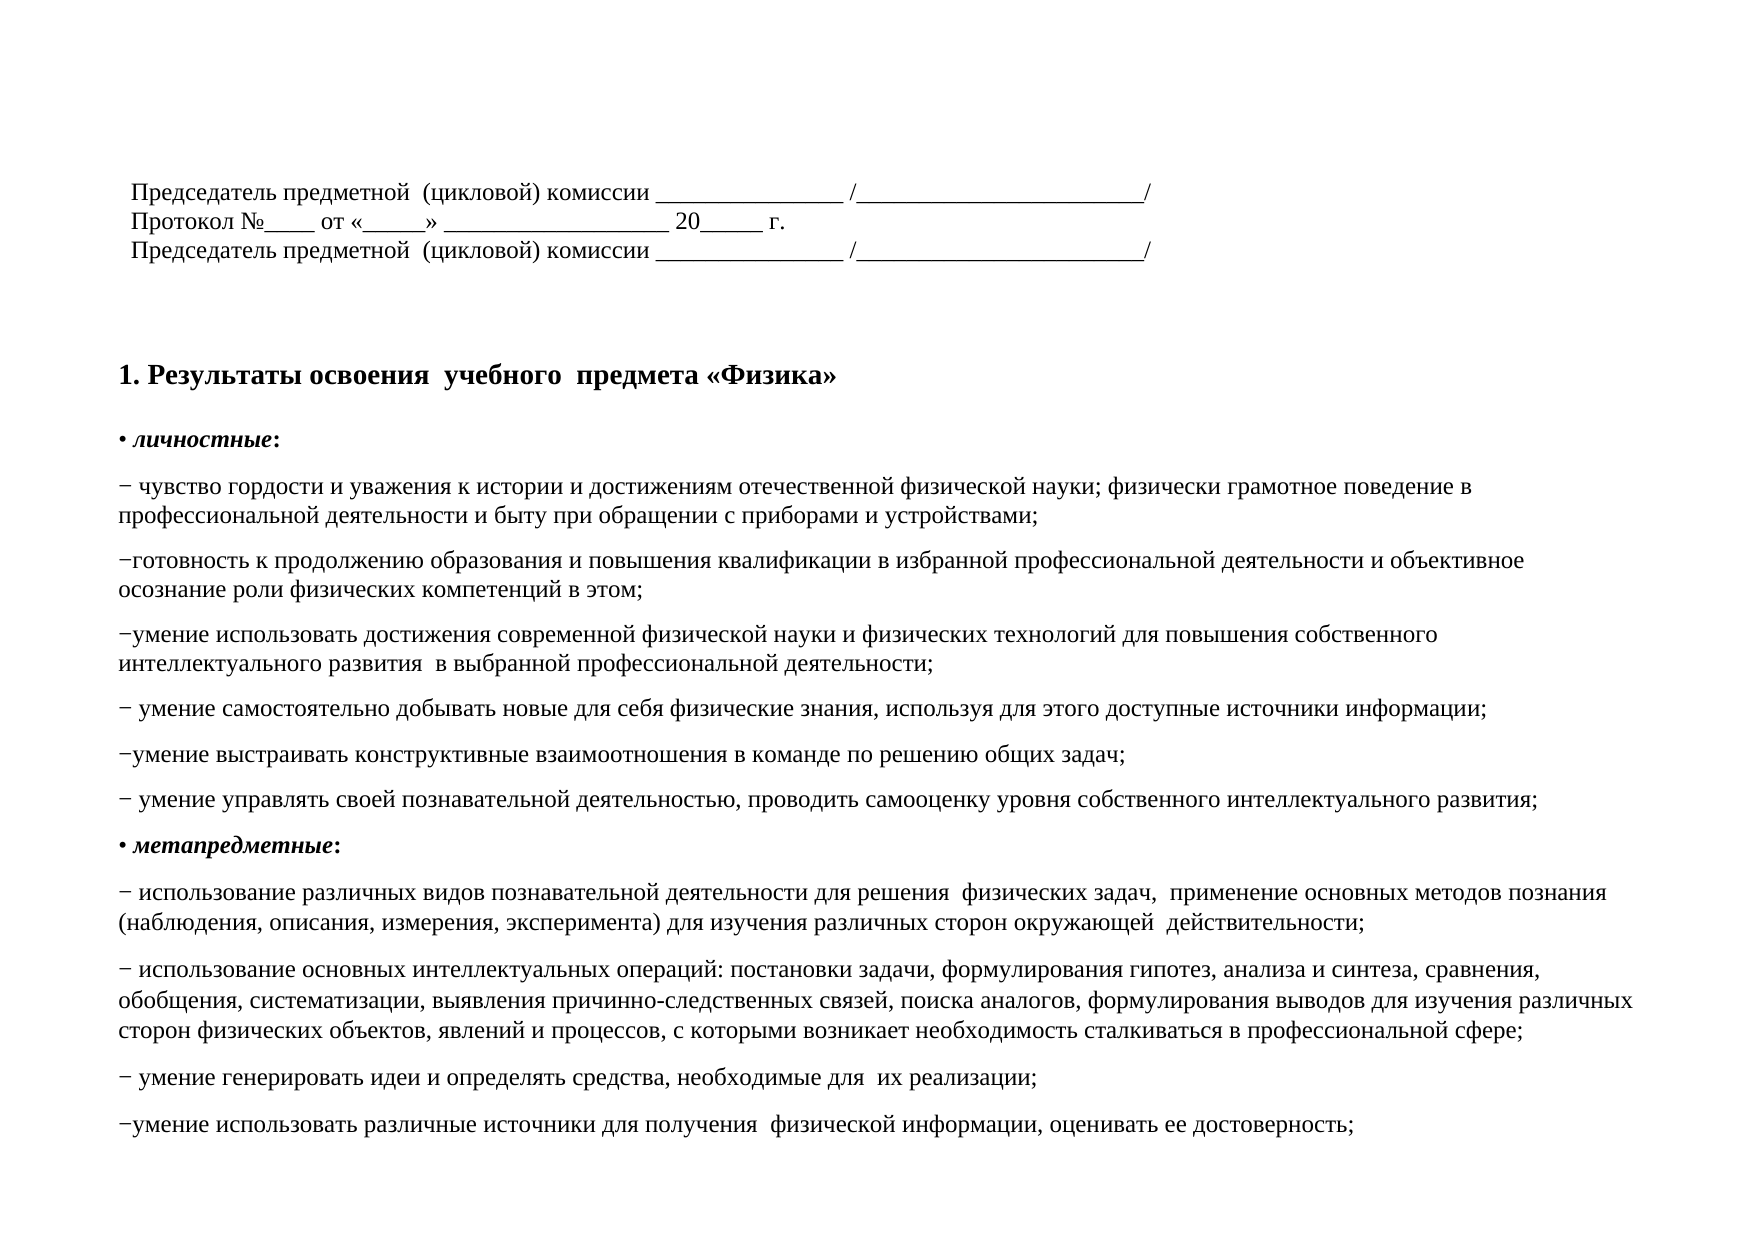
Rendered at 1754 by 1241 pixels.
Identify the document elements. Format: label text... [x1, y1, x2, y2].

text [118, 177, 1636, 206]
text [118, 206, 1636, 235]
text − использование основных интеллектуальных операций: постановки задачи, формулирования гипотез, анализа и синтеза, сравнения, обобщения, систематизации, выявления причинно-следственных связей, поиска аналогов, формулирования выводов для изучения различных сторон физических объектов, явлений и процессов, с которыми возникает необходимость сталкиваться в профессиональной сфере; [118, 954, 1636, 1044]
text − умение генерировать идеи и определять средства, необходимые для их реализации; [118, 1062, 1636, 1091]
text − использование различных видов познавательной деятельности для решения физических задач, применение основных методов познания (наблюдения, описания, измерения, эксперимента) для изучения различных сторон окружающей действительности; [118, 877, 1636, 936]
text −умение использовать различные источники для получения физической информации, оценивать ее достоверность; [118, 1109, 1636, 1138]
text −умение использовать достижения современной физической науки и физических технологий для повышения собственного интеллектуального развития в выбранной профессиональной деятельности; [118, 619, 1636, 677]
text • личностные: [118, 424, 1636, 453]
text −готовность к продолжению образования и повышения квалификации в избранной профессиональной деятельности и объективное осознание роли физических компетенций в этом; [118, 545, 1636, 603]
text −умение выстраивать конструктивные взаимоотношения в команде по решению общих задач; [118, 739, 1636, 768]
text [118, 235, 1636, 263]
text − чувство гордости и уважения к истории и достижениям отечественной физической науки; физически грамотное поведение в профессиональной деятельности и быту при обращении с приборами и устройствами; [118, 471, 1636, 528]
text 1. Результаты освоения учебного предмета «Физика» [118, 357, 1636, 390]
text − умение самостоятельно добывать новые для себя физические знания, используя для этого доступные источники информации; [118, 693, 1636, 722]
text − умение управлять своей познавательной деятельностью, проводить самооценку уровня собственного интеллектуального развития; [118, 784, 1636, 813]
text • метапредметные: [118, 830, 1636, 858]
